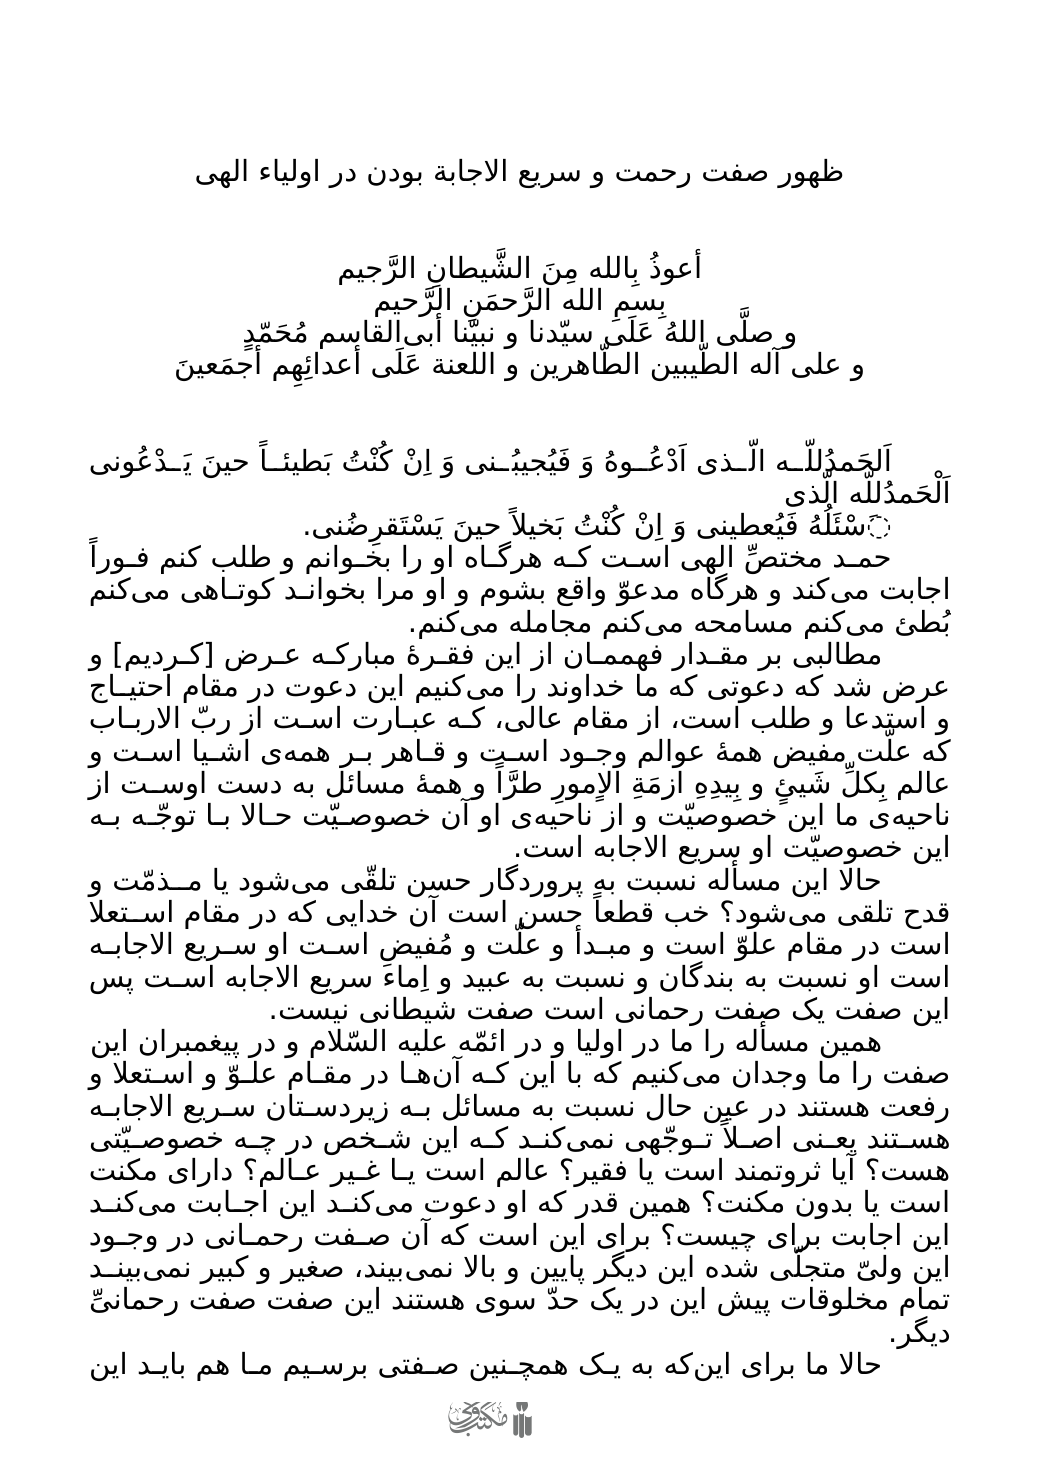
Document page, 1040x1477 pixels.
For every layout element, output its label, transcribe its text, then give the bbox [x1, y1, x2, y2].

text أعوذُ بِالله مِنَ الشَّیطانِ الرَّجیم [89, 252, 951, 284]
text بِسمِ الله الرَّحمَنِ الرَّحیم [89, 284, 951, 317]
text و علی آله الطّیبین الطّاهرین و اللعنة عَلَی أعدائِهِم أجمَعینَ [89, 349, 951, 381]
text َسْئَلُهُ فَیُعطینی وَ اِنْ کُنْتُ بَخیلاً حینَ یَسْتَقرِضُنی. [89, 510, 951, 542]
text اَلحَمدُللّه الّذی اَدْعُوهُ وَ فَیُجیبُنی وَ اِنْ کُنْتُ بَطیئاً حینَ یَدْعُونی اَلْحَمدُللّه الّذی [89, 445, 951, 510]
text مطالبی بر مقدار فهممان از این فقرۀ مبارکه عرض [کردیم] و عرض شد که دعوتی که ما خداوند را می‌کنیم این دعوت در مقام احتیاج و استدعا و طلب است، از مقام عالی، که عبارت است از ربّ الارباب که علّت مفیض همۀ عوالم وجود است و قاهر بر همه‌ی اشیا است و عالم بِکلِّ شَیئٍ و بِیدِهِ ازمَةِ الاٍمورِ طرَّاً و همۀ مسائل به دست اوست از ناحیه‌ی ما این خصوصیّت و از ناحیه‌ی او آن خصوصیّت حالا با توجّه به این خصوصیّت او سریع ‌الاجابه است. [89, 639, 951, 865]
text همین مسأله را ما در اولیا و در ائمّه علیه السّلام و در پیغمبران این صفت را ما وجدان می‌کنیم که با این که آن‌ها در مقام علوّ و استعلا و رفعت هستند در عین حال نسبت به مسائل به زیردستان سریع الاجابه هستند یعنی اصلاً توجّهی نمی‌کند که این شخص در چه خصوصیّتی هست؟ آیا ثروتمند است یا فقیر؟ عالم است یا غیر عالم؟ دارای مکنت است یا بدون مکنت؟ همین قدر که او دعوت می‌کند این اجابت می‌کند این اجابت برای چیست؟ برای این است که آن صفت رحمانی در وجود این ولیّ متجلّی شده این دیگر پایین و بالا نمی‌بیند، صغیر و کبیر نمی‌بیند تمام مخلوقات پیش این در یک حدّ سوی هستند این صفت صفت رحمانیِّ دیگر. [89, 1026, 951, 1349]
text حالا این مسأله نسبت به پروردگار حسن تلقّی می‌شود یا مذمّت و قدح تلقی می‌شود؟ خب قطعاً حسن است آن خدایی که در مقام استعلا است در مقام علوّ است و مبدأ و علّت و مُفیضِ است او سریع ‌الاجابه است او نسبت به بندگان و نسبت به عبید و اِماء سریع الاجابه است پس این صفت یک صفت رحمانی است صفت شیطانی نیست. [89, 865, 951, 1026]
text حمد مختصِّ الهی است که هرگاه او را بخوانم و طلب کنم فوراً اجابت می‌کند و هرگاه مدعوّ واقع بشوم و او مرا بخواند کوتاهی می‌کنم بُطئ می‌کنم مسامحه می‌کنم مجامله می‌کنم. [89, 542, 951, 639]
picture [443, 1402, 537, 1438]
text و صلَّی‏ اللهُ عَلَی سیّدنا و نبیّنا أبی‌القاسم مُحَمّدٍ [89, 317, 951, 349]
text ظهور صفت رحمت و سریع الاجابة بودن در اولیاء الهی [89, 156, 951, 188]
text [89, 1349, 951, 1381]
